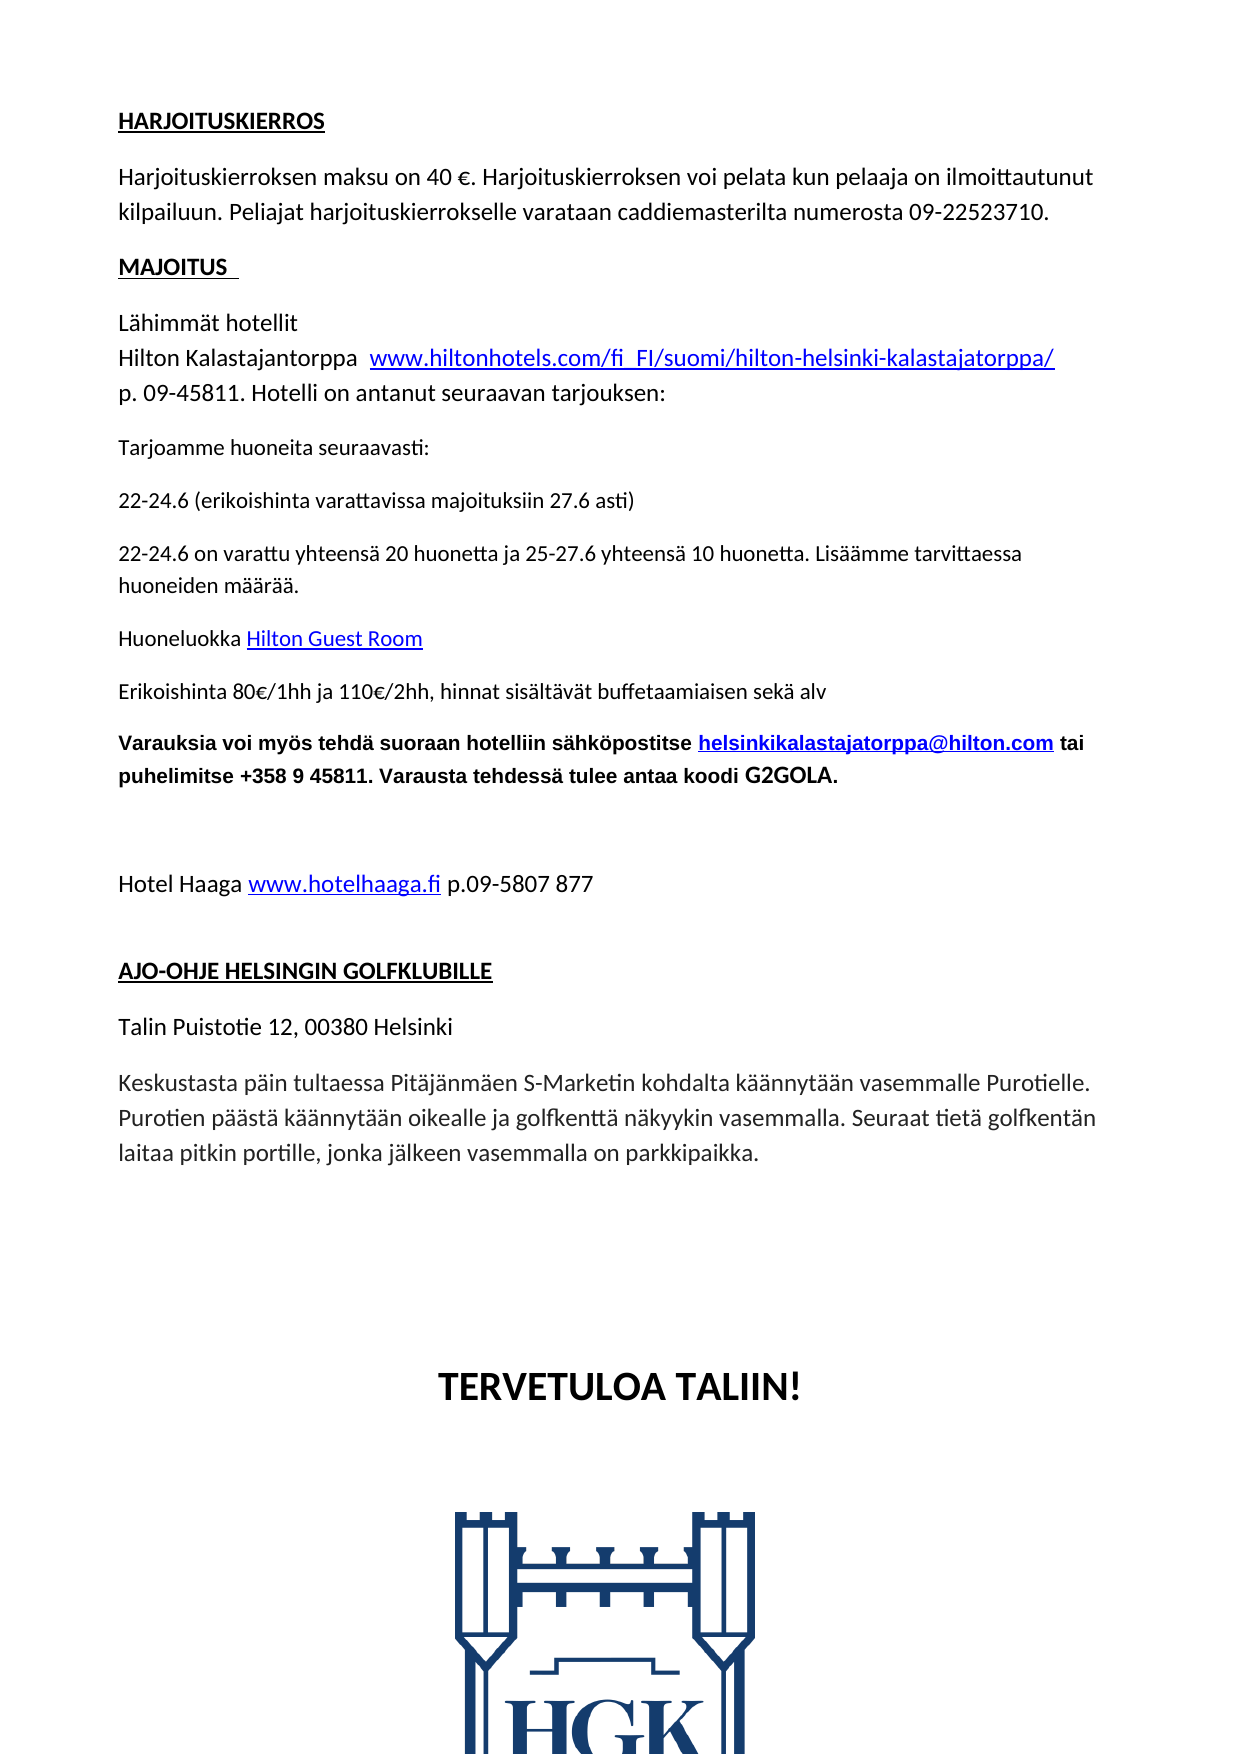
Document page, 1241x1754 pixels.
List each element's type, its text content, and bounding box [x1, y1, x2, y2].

text Lähimmät hotellit Hilton Kalastajantorppa www.hiltonhotels.com/fi_FI/suomi/hilton-helsinki-kalastajatorppa/ p. 09-45811. Hotelli on antanut seuraavan tarjouksen: [118, 307, 1122, 408]
text Tarjoamme huoneita seuraavasti: [118, 433, 1122, 461]
text Hotel Haaga www.hotelhaaga.fi p.09-5807 877 [118, 868, 1122, 930]
text AJO-OHJE HELSINGIN GOLFKLUBILLE [118, 955, 1122, 986]
text Huoneluokka Hilton Guest Room [118, 624, 1122, 652]
text Erikoishinta 80€/1hh ja 110€/2hh, hinnat sisältävät buffetaamiaisen sekä alv [118, 677, 1122, 705]
text Harjoituskierroksen maksu on 40 €. Harjoituskierroksen voi pelata kun pelaaja on ilmoittautunut kilpailuun. Peliajat harjoituskierrokselle varataan caddiemasterilta numerosta 09-22523710. [118, 161, 1122, 226]
text HARJOITUSKIERROS [118, 105, 1122, 135]
text MAJOITUS [118, 251, 1122, 282]
text TERVETULOA TALIIN! [118, 1360, 1122, 1411]
text Talin Puistotie 12, 00380 Helsinki [118, 1011, 1122, 1042]
text 22-24.6 (erikoishinta varattavissa majoituksiin 27.6 asti) [118, 486, 1122, 514]
text Keskustasta päin tultaessa Pitäjänmäen S-Marketin kohdalta käännytään vasemmalle Purotielle. Purotien päästä käännytään oikealle ja golfkenttä näkyykin vasemmalla. Seuraat tietä golfkentän laitaa pitkin portille, jonka jälkeen vasemmalla on parkkipaikka. [118, 1067, 1122, 1168]
picture [455, 1512, 755, 1754]
text Varauksia voi myös tehdä suoraan hotelliin sähköpostitse helsinkikalastajatorppa@hilton.com tai puhelimitse +358 9 45811. Varausta tehdessä tulee antaa koodi G2GOLA. [118, 730, 1122, 789]
text 22-24.6 on varattu yhteensä 20 huonetta ja 25-27.6 yhteensä 10 huonetta. Lisäämme tarvittaessa huoneiden määrää. [118, 539, 1122, 599]
